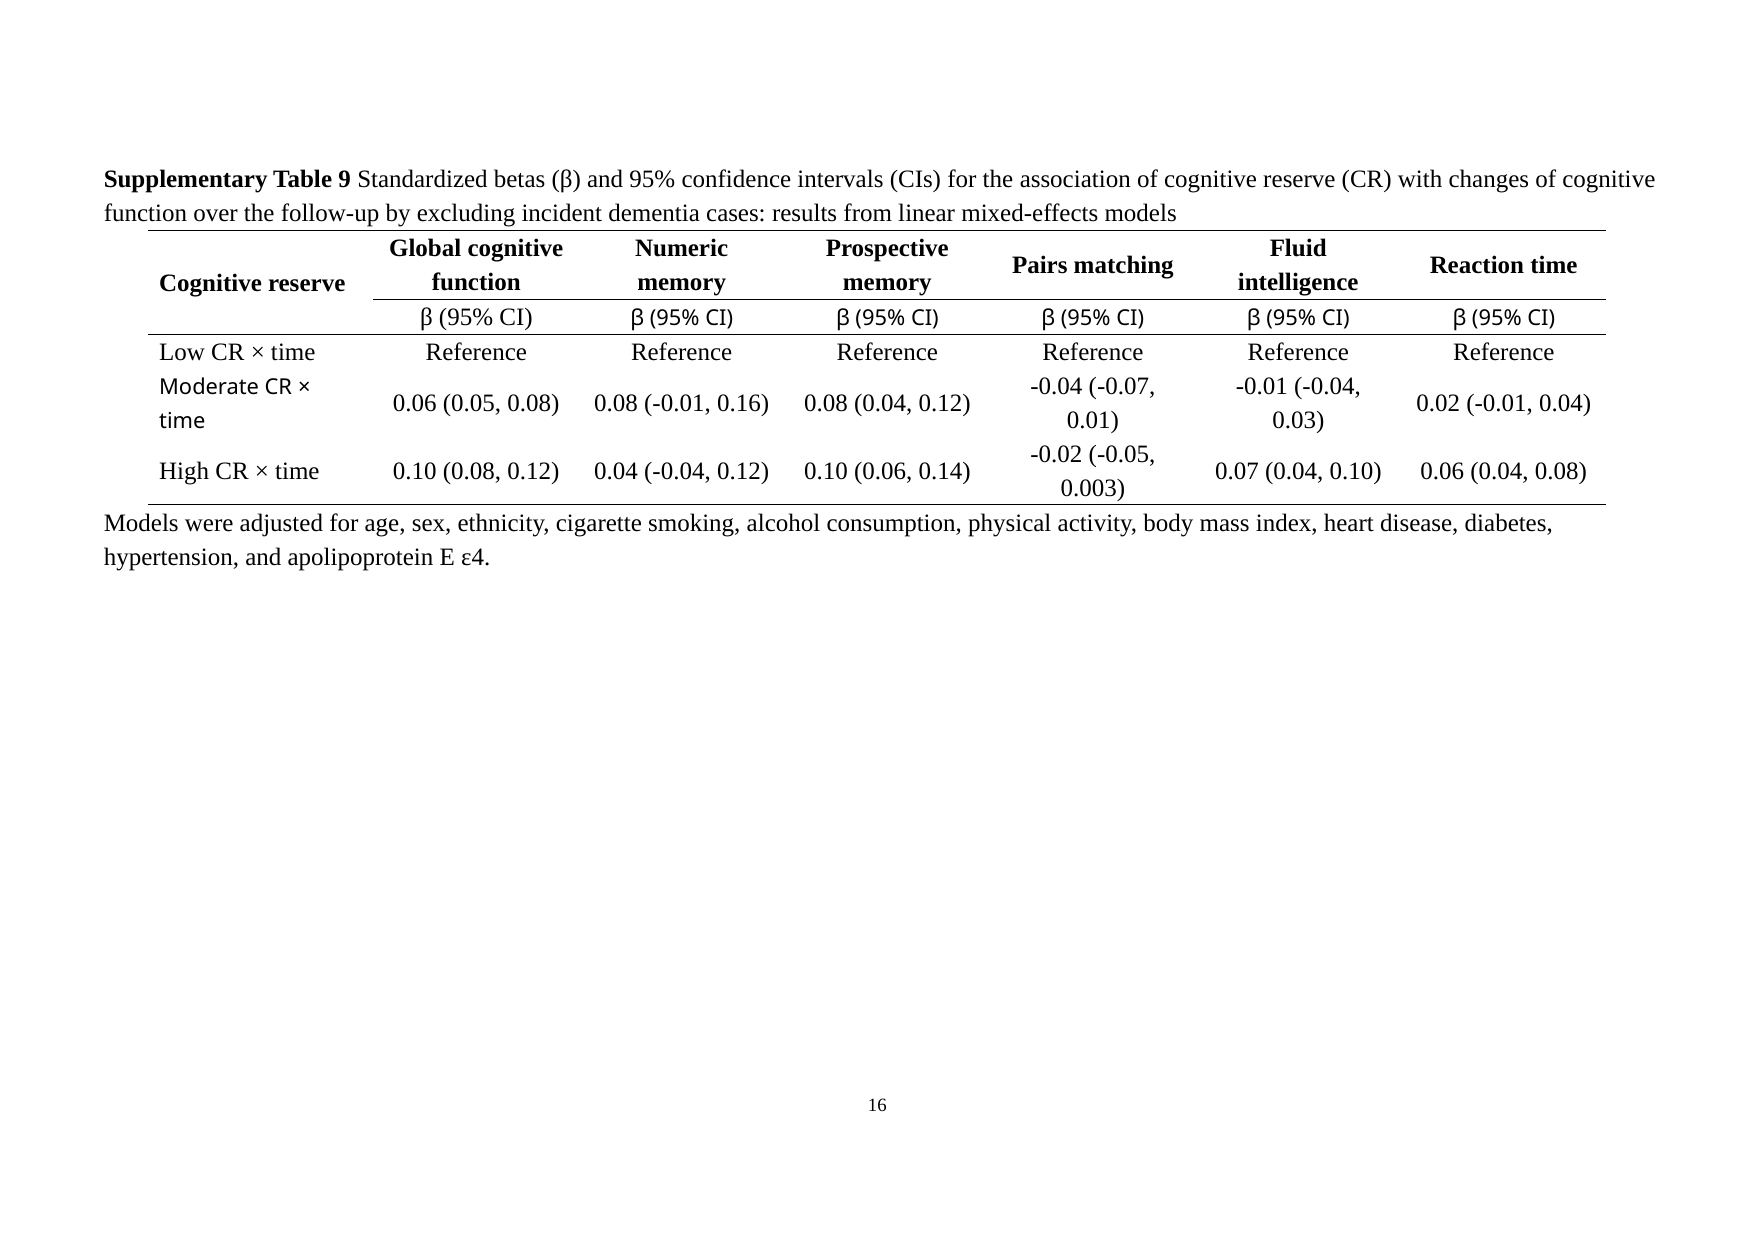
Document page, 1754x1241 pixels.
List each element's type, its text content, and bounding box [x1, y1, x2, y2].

table_cell -0.04 (-0.07, 0.01) [990, 369, 1195, 436]
text Supplementary Table 9 Standardized betas (β) and 95% confidence intervals (CIs) for the association of cognitive reserve (CR) with changes of cognitive function over the follow-up by excluding incident dementia cases: results from linear mixed-effects models [103, 162, 1699, 229]
table_header Prospective memory [784, 231, 990, 298]
table_cell β (95% CI) [1401, 300, 1606, 333]
table_cell Reference [990, 335, 1195, 368]
table_cell Reference [579, 335, 784, 368]
table_header Numeric memory [579, 231, 784, 298]
table_cell Reference [373, 335, 579, 368]
table_cell 0.08 (-0.01, 0.16) [579, 369, 784, 436]
table_cell 0.02 (-0.01, 0.04) [1401, 369, 1606, 436]
table_header Cognitive reserve [148, 231, 373, 333]
table_cell 0.10 (0.06, 0.14) [784, 436, 990, 504]
table_cell Reference [1401, 335, 1606, 368]
text Models were adjusted for age, sex, ethnicity, cigarette smoking, alcohol consumption, physical activity, body mass index, heart disease, diabetes, hypertension, and apolipoprotein E ε4. [103, 505, 1654, 573]
table_cell 0.10 (0.08, 0.12) [373, 436, 579, 504]
table_header Pairs matching [990, 231, 1195, 298]
table_cell β (95% CI) [373, 300, 579, 333]
table_cell β (95% CI) [784, 300, 990, 333]
table_header Global cognitive function [373, 231, 579, 298]
table_cell Moderate CR × time [148, 369, 373, 436]
table_cell Reference [1195, 335, 1401, 368]
table_cell β (95% CI) [1195, 300, 1401, 333]
table_cell β (95% CI) [579, 300, 784, 333]
table_cell Reference [784, 335, 990, 368]
table_header Reaction time [1401, 231, 1606, 298]
table_header Fluid intelligence [1195, 231, 1401, 298]
table_cell β (95% CI) [990, 300, 1195, 333]
table_cell 0.04 (-0.04, 0.12) [579, 436, 784, 504]
table_cell 0.08 (0.04, 0.12) [784, 369, 990, 436]
table_cell -0.01 (-0.04, 0.03) [1195, 369, 1401, 436]
table_cell 0.06 (0.05, 0.08) [373, 369, 579, 436]
table_cell -0.02 (-0.05, 0.003) [990, 436, 1195, 504]
table_cell 0.07 (0.04, 0.10) [1195, 436, 1401, 504]
table_cell 0.06 (0.04, 0.08) [1401, 436, 1606, 504]
table_cell Low CR × time [148, 335, 373, 368]
table_cell High CR × time [148, 436, 373, 504]
